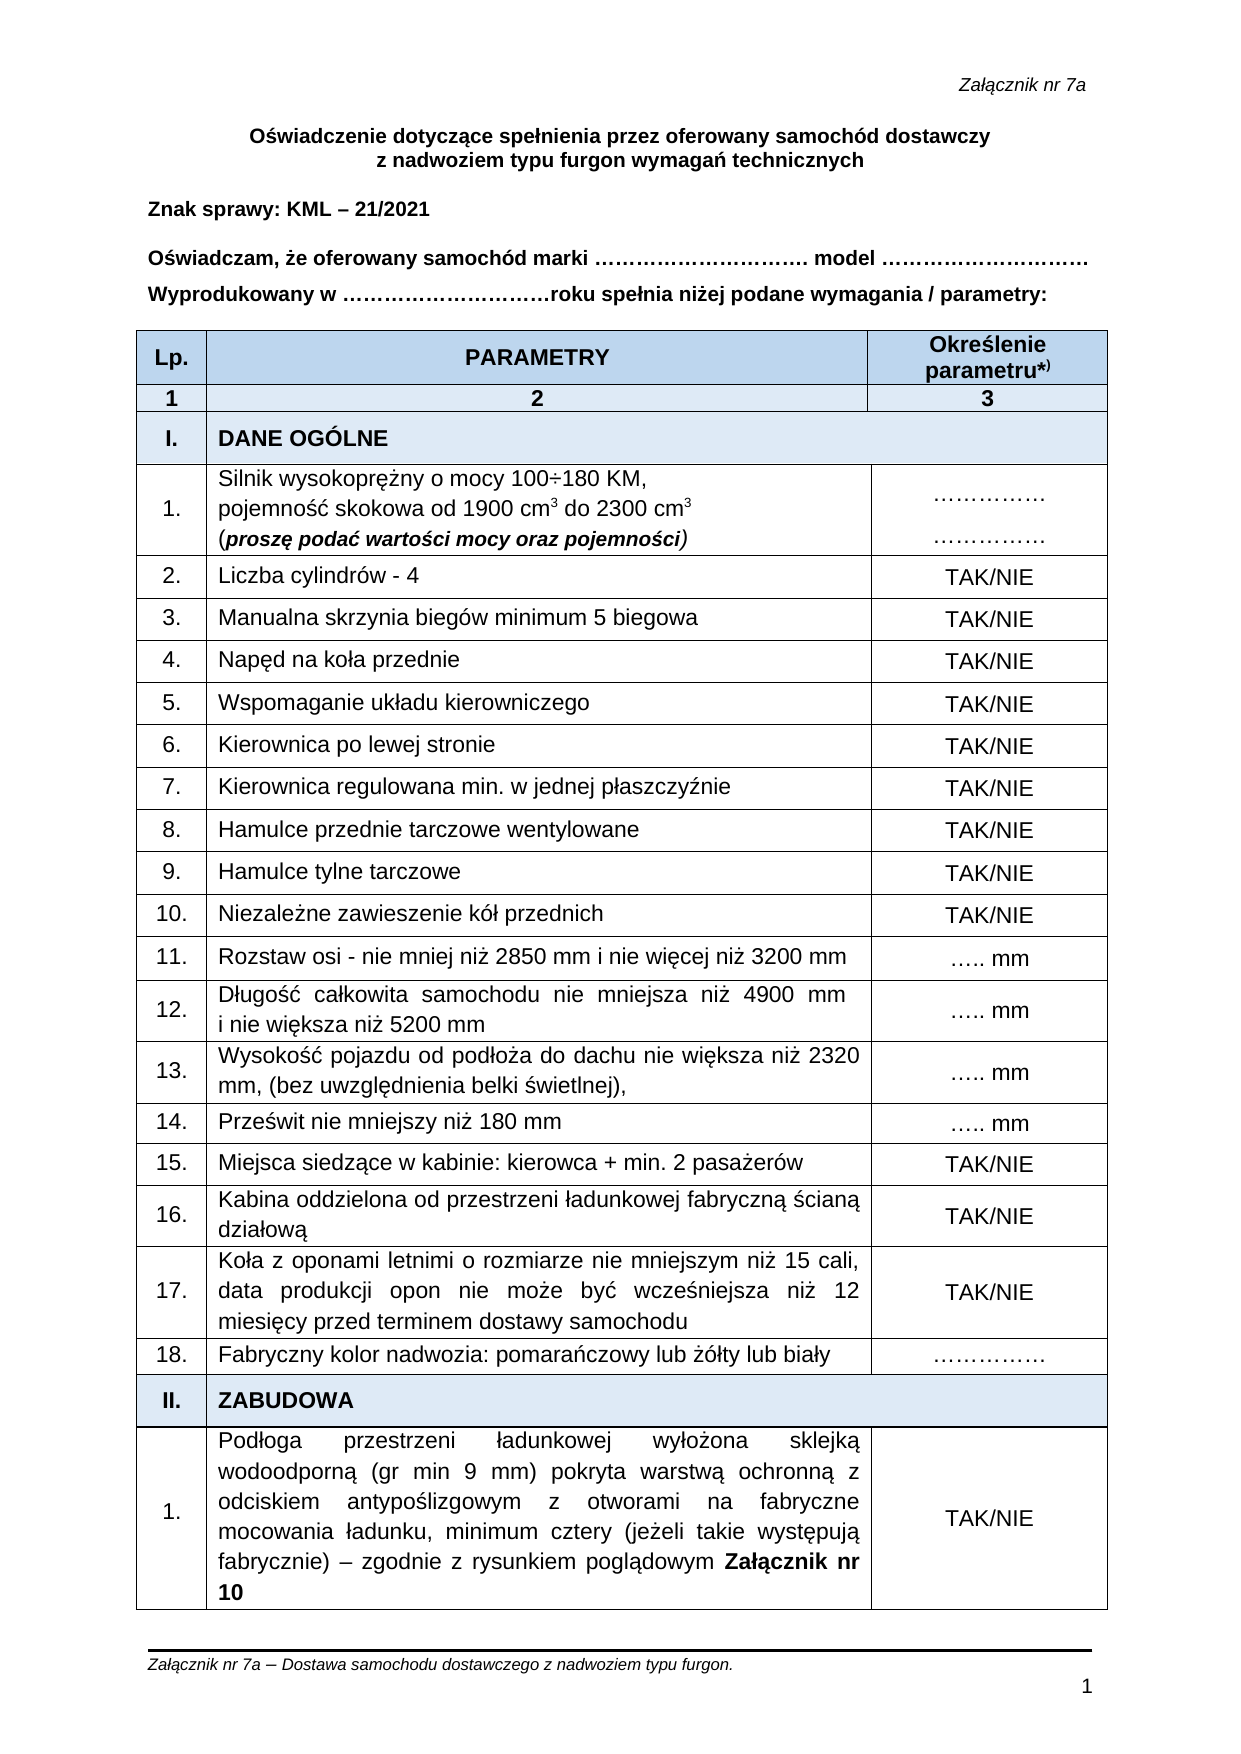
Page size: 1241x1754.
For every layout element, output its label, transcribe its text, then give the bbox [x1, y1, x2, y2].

table_cell Napęd na koła przednie [207, 641, 871, 682]
table_cell 14. [137, 1104, 206, 1142]
table_cell TAK/NIE [872, 852, 1107, 893]
table_cell 18. [137, 1339, 206, 1374]
table_cell II. [137, 1375, 206, 1426]
table_cell ….. mm [872, 981, 1107, 1041]
table_cell 16. [137, 1186, 206, 1246]
table_header PARAMETRY [207, 331, 867, 384]
table_cell Wysokość pojazdu od podłoża do dachu nie większa niż 2320 mm, (bez uwzględnienia belki świetlnej), [207, 1042, 871, 1102]
table_cell Silnik wysokoprężny o mocy 100÷180 KM, pojemność skokowa od 1900 cm3 do 2300 cm3 (proszę podać wartości mocy oraz pojemności) [207, 465, 871, 555]
table_cell TAK/NIE [872, 1144, 1107, 1185]
table_cell 3. [137, 599, 206, 640]
table_cell TAK/NIE [872, 1186, 1107, 1246]
table_cell DANE OGÓLNE [207, 412, 1107, 463]
table_cell Podłoga przestrzeni ładunkowej wyłożona sklejką wodoodporną (gr min 9 mm) pokryta warstwą ochronną z odciskiem antypoślizgowym z otworami na fabryczne mocowania ładunku, minimum cztery (jeżeli takie występują fabrycznie) – zgodnie z rysunkiem poglądowym Załącznik nr 10 [207, 1428, 871, 1609]
table_cell 2 [207, 385, 867, 411]
table_cell Hamulce przednie tarczowe wentylowane [207, 810, 871, 851]
table_cell …………… [872, 1339, 1107, 1374]
table_cell Koła z oponami letnimi o rozmiarze nie mniejszym niż 15 cali, data produkcji opon nie może być wcześniejsza niż 12 miesięcy przed terminem dostawy samochodu [207, 1247, 871, 1338]
table_cell TAK/NIE [872, 1247, 1107, 1338]
table_cell TAK/NIE [872, 641, 1107, 682]
text Znak sprawy: KML – 21/2021 [148, 197, 1092, 221]
table_cell Niezależne zawieszenie kół przednich [207, 895, 871, 936]
table_cell 10. [137, 895, 206, 936]
table_cell ZABUDOWA [207, 1375, 1107, 1426]
table_cell TAK/NIE [872, 895, 1107, 936]
table_cell Kierownica po lewej stronie [207, 725, 871, 767]
table_cell 6. [137, 725, 206, 767]
table_cell TAK/NIE [872, 683, 1107, 724]
table_cell 12. [137, 981, 206, 1041]
text Oświadczenie dotyczące spełnienia przez oferowany samochód dostawczy [148, 124, 1092, 148]
text z nadwoziem typu furgon wymagań technicznych [148, 148, 1092, 172]
table_cell I. [137, 412, 206, 463]
table_cell Rozstaw osi - nie mniej niż 2850 mm i nie więcej niż 3200 mm [207, 937, 871, 979]
text Wyprodukowany w …………………………roku spełnia niżej podane wymagania / parametry: [148, 282, 1092, 306]
table_cell 11. [137, 937, 206, 979]
table_cell 1. [137, 465, 206, 555]
table_cell TAK/NIE [872, 810, 1107, 851]
table_cell Miejsca siedzące w kabinie: kierowca + min. 2 pasażerów [207, 1144, 871, 1185]
table_cell 7. [137, 768, 206, 809]
table_cell 1. [137, 1428, 206, 1609]
table_cell Fabryczny kolor nadwozia: pomarańczowy lub żółty lub biały [207, 1339, 871, 1374]
table_cell ….. mm [872, 1042, 1107, 1102]
table_cell 15. [137, 1144, 206, 1185]
table_cell Kierownica regulowana min. w jednej płaszczyźnie [207, 768, 871, 809]
table_cell Długość całkowita samochodu nie mniejsza niż 4900 mm i nie większa niż 5200 mm [207, 981, 871, 1041]
table_header Lp. [137, 331, 206, 384]
table_cell TAK/NIE [872, 1428, 1107, 1609]
table_cell Hamulce tylne tarczowe [207, 852, 871, 893]
table_cell Manualna skrzynia biegów minimum 5 biegowa [207, 599, 871, 640]
table_cell Liczba cylindrów - 4 [207, 556, 871, 597]
table_cell ….. mm [872, 937, 1107, 979]
table_cell 1 [137, 385, 206, 411]
table_cell TAK/NIE [872, 768, 1107, 809]
table_cell ….. mm [872, 1104, 1107, 1142]
table_cell 2. [137, 556, 206, 597]
text Załącznik nr 7a [148, 74, 1092, 95]
table_cell 13. [137, 1042, 206, 1102]
table_cell 4. [137, 641, 206, 682]
table_cell 5. [137, 683, 206, 724]
table_cell TAK/NIE [872, 725, 1107, 767]
table_cell Kabina oddzielona od przestrzeni ładunkowej fabryczną ścianą działową [207, 1186, 871, 1246]
table_header Określenie parametru*) [868, 331, 1107, 384]
table_cell 3 [868, 385, 1107, 411]
table_cell 17. [137, 1247, 206, 1338]
table_cell 8. [137, 810, 206, 851]
table_cell 9. [137, 852, 206, 893]
table_cell Wspomaganie układu kierowniczego [207, 683, 871, 724]
table_cell TAK/NIE [872, 599, 1107, 640]
text Oświadczam, że oferowany samochód marki …………………………. model ………………………… [148, 246, 1092, 269]
table_cell Prześwit nie mniejszy niż 180 mm [207, 1104, 871, 1142]
table_cell …………… …………… [872, 465, 1107, 555]
table_cell TAK/NIE [872, 556, 1107, 597]
